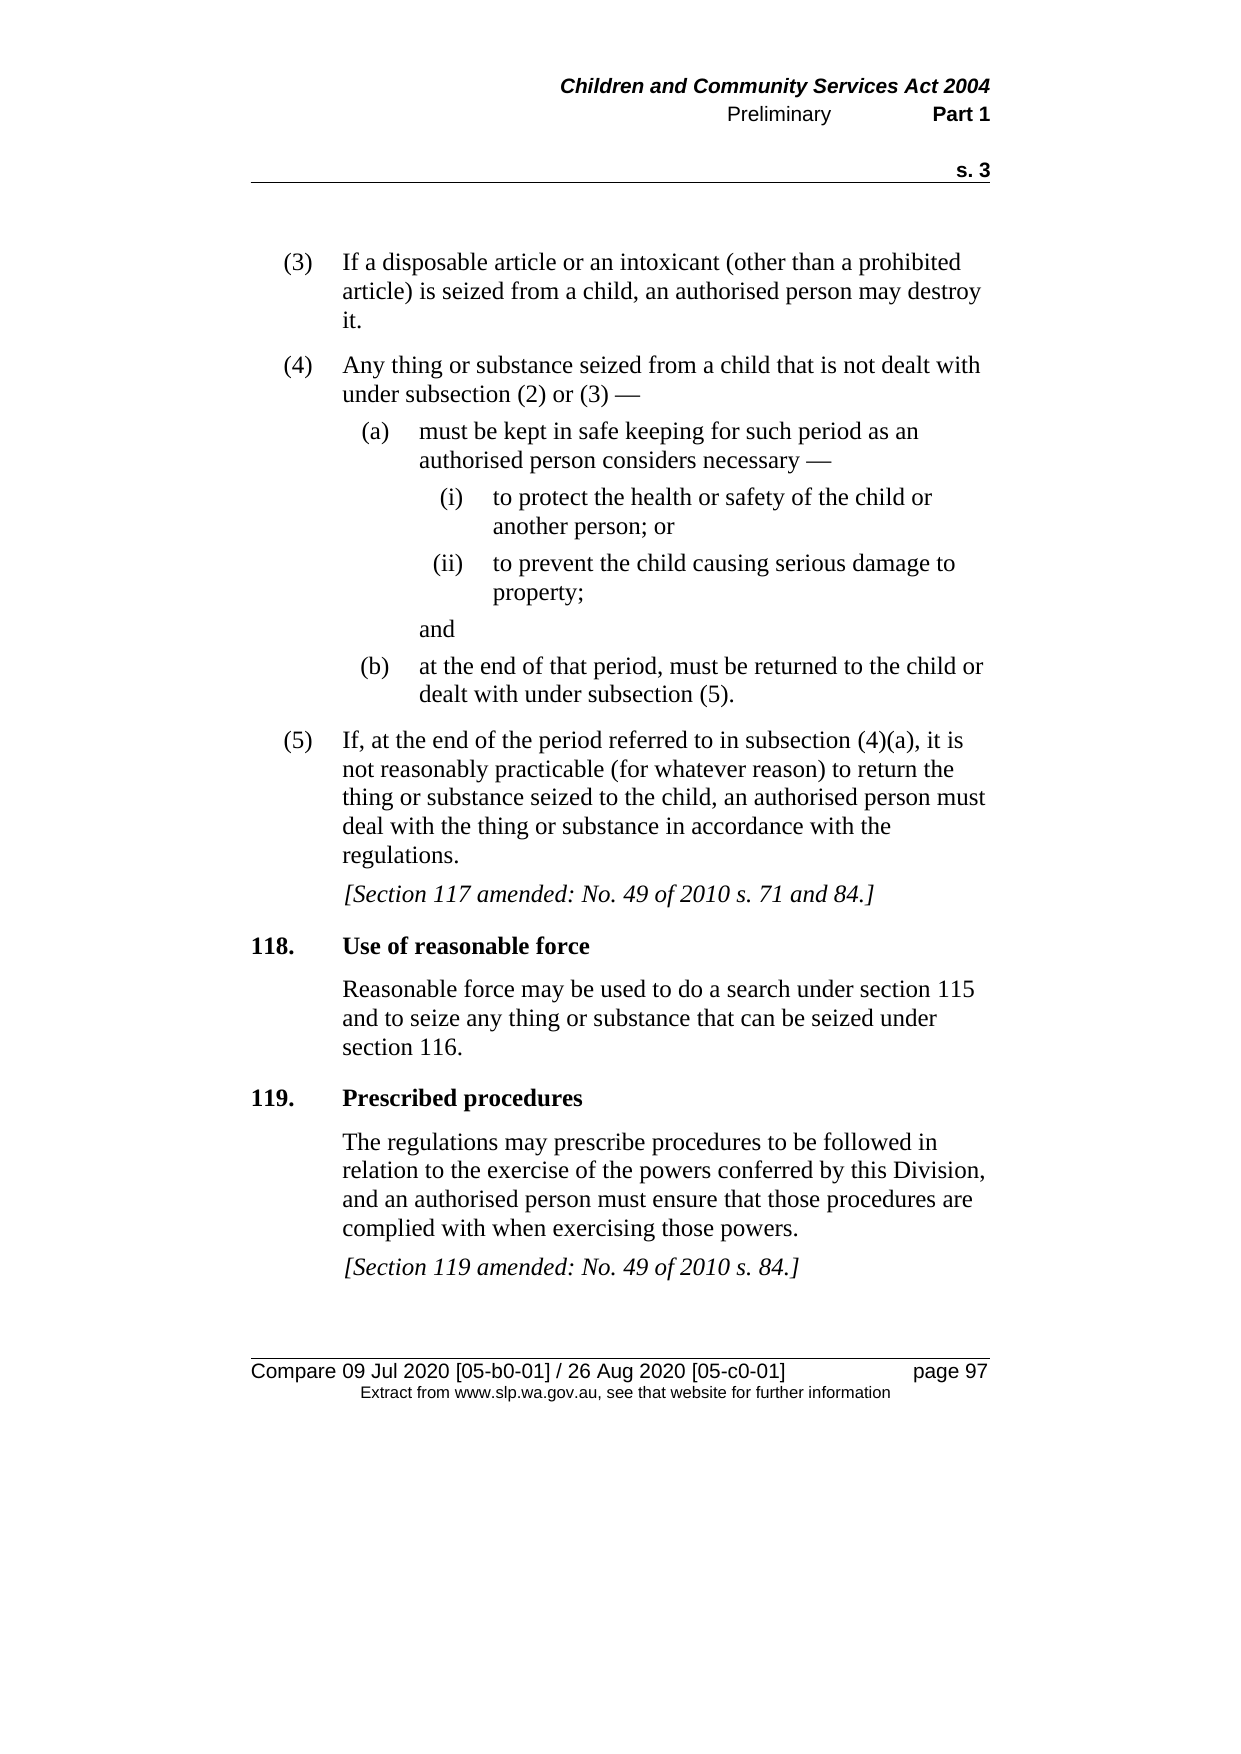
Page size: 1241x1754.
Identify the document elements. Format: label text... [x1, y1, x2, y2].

text (b) at the end of that period, must be returned to the child or dealt with under subsection (5). [251, 651, 990, 708]
text (4) Any thing or substance seized from a child that is not dealt with under subsection (2) or (3) — [251, 350, 990, 408]
subtitle 118. Use of reasonable force [251, 931, 990, 959]
text (ii) to prevent the child causing serious damage to property; [251, 548, 990, 605]
text (5) If, at the end of the period referred to in subsection (4)(a), it is not reasonably practicable (for whatever reason) to return the thing or substance seized to the child, an authorised person must deal with the thing or substance in accordance with the regulations. [251, 725, 990, 869]
text (a) must be kept in safe keeping for such period as an authorised person considers necessary — [251, 416, 990, 474]
text [Section 117 amended: No. 49 of 2010 s. 71 and 84.] [251, 879, 990, 908]
text [Section 119 amended: No. 49 of 2010 s. 84.] [251, 1252, 990, 1281]
text and [251, 614, 990, 642]
text Reasonable force may be used to do a search under section 115 and to seize any thing or substance that can be seized under section 116. [251, 974, 990, 1060]
subtitle 119. Prescribed procedures [251, 1083, 990, 1112]
text The regulations may prescribe procedures to be followed in relation to the exercise of the powers conferred by this Division, and an authorised person must ensure that those procedures are complied with when exercising those powers. [251, 1127, 990, 1242]
text (3) If a disposable article or an intoxicant (other than a prohibited article) is seized from a child, an authorised person may destroy it. [251, 247, 990, 334]
text (i) to protect the health or safety of the child or another person; or [251, 482, 990, 539]
